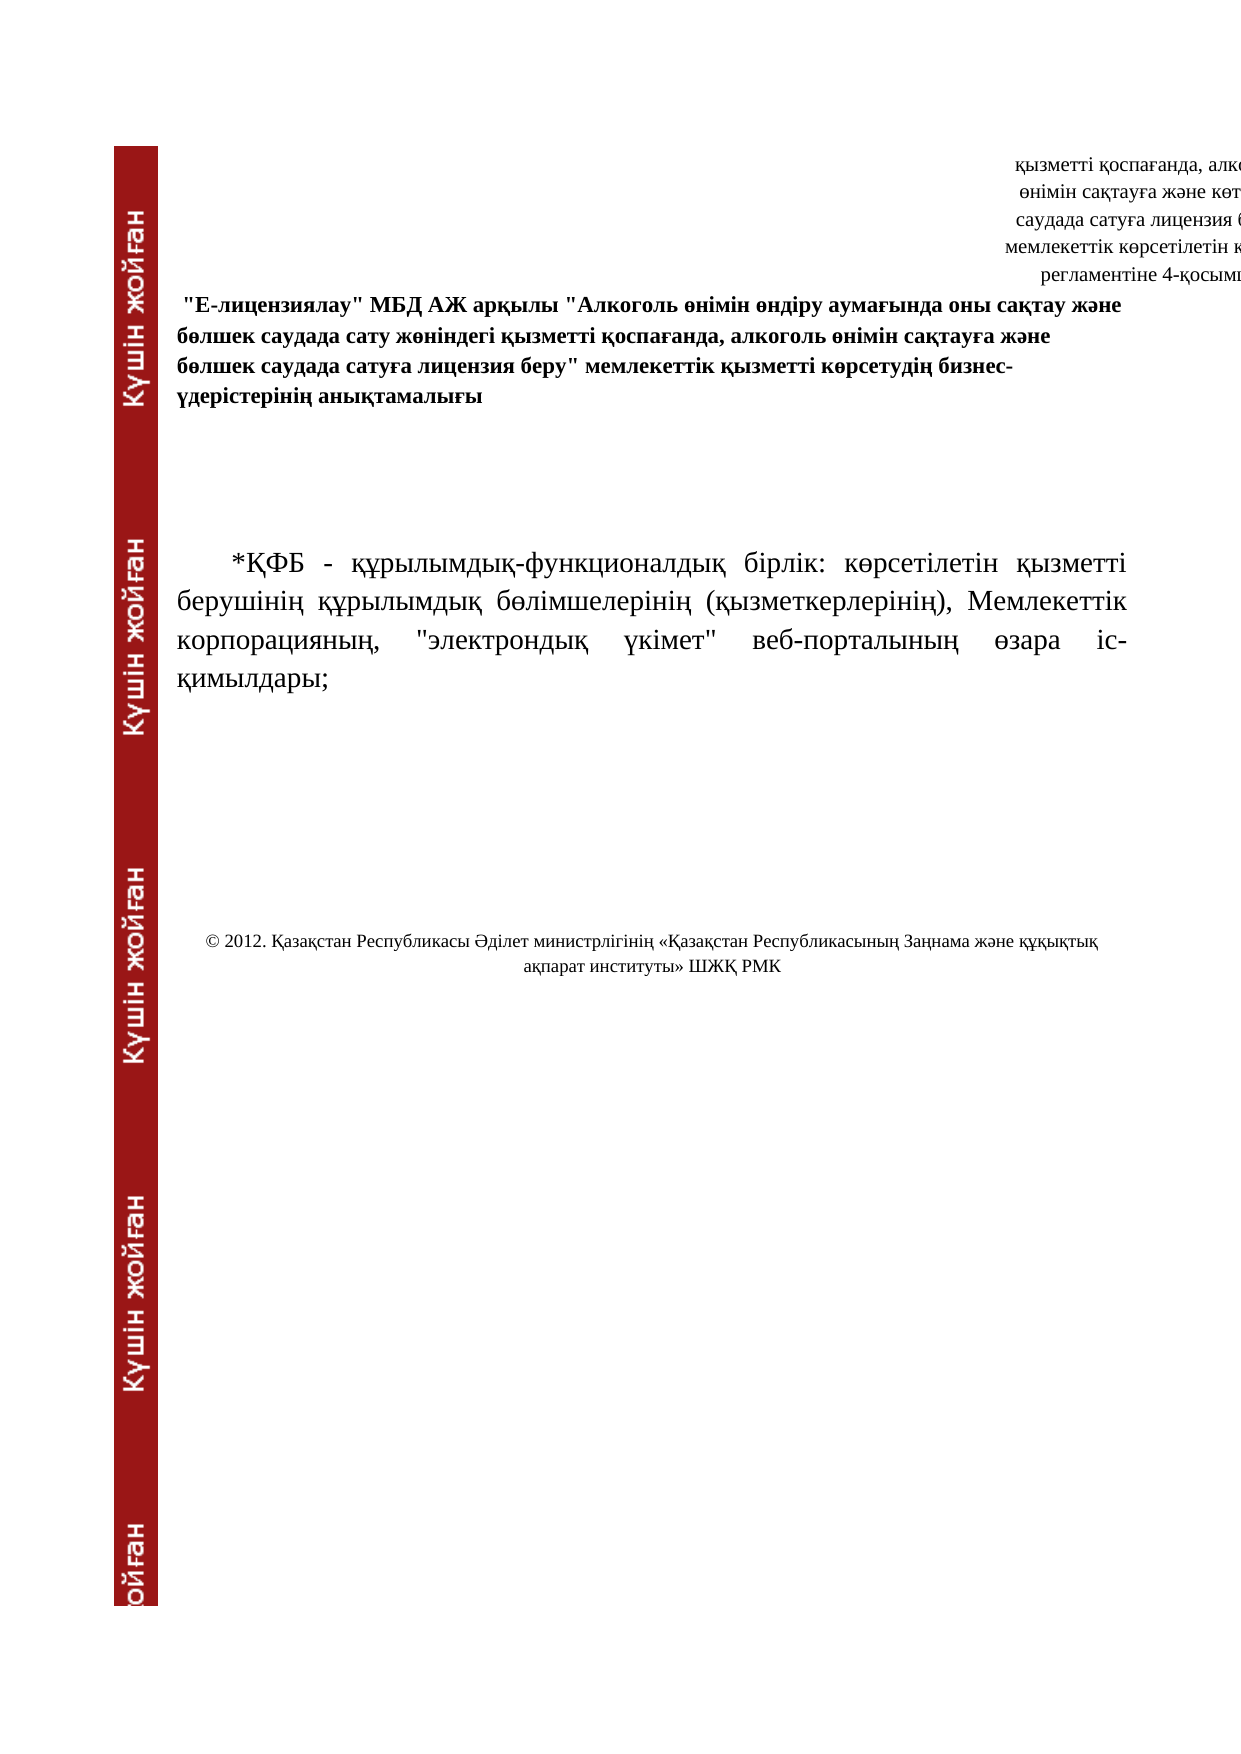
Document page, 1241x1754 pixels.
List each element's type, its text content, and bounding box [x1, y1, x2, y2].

picture [114, 977, 158, 1606]
text © 2012. Қазақстан Республикасы Әділет министрлігінің «Қазақстан Республикасының Заңнама және құқықтық ақпарат институты» ШЖҚ РМК [112, 930, 1128, 977]
text "Е-лицензиялау" МБД АЖ арқылы "Алкоголь өнімін өндіру аумағында оны сақтау және бөлшек саудада сату жөніндегі қызметті қоспағанда, алкоголь өнімін сақтауға және бөлшек саудада сатуға лицензия беру" мемлекеттік қызметті көрсетудің бизнес-үдерістерінің анықтамалығы [112, 291, 1128, 408]
text *ҚФБ - құрылымдық-функционалдық бірлік: көрсетілетін қызметті берушінің құрылымдық бөлімшелерінің (қызметкерлерінің), Мемлекеттік корпорацияның, "электрондық үкімет" веб-порталының өзара іс-қимылдары; [112, 545, 1128, 694]
picture [114, 146, 158, 150]
picture [114, 408, 158, 545]
picture [114, 694, 158, 930]
table_cell [101, 150, 912, 291]
